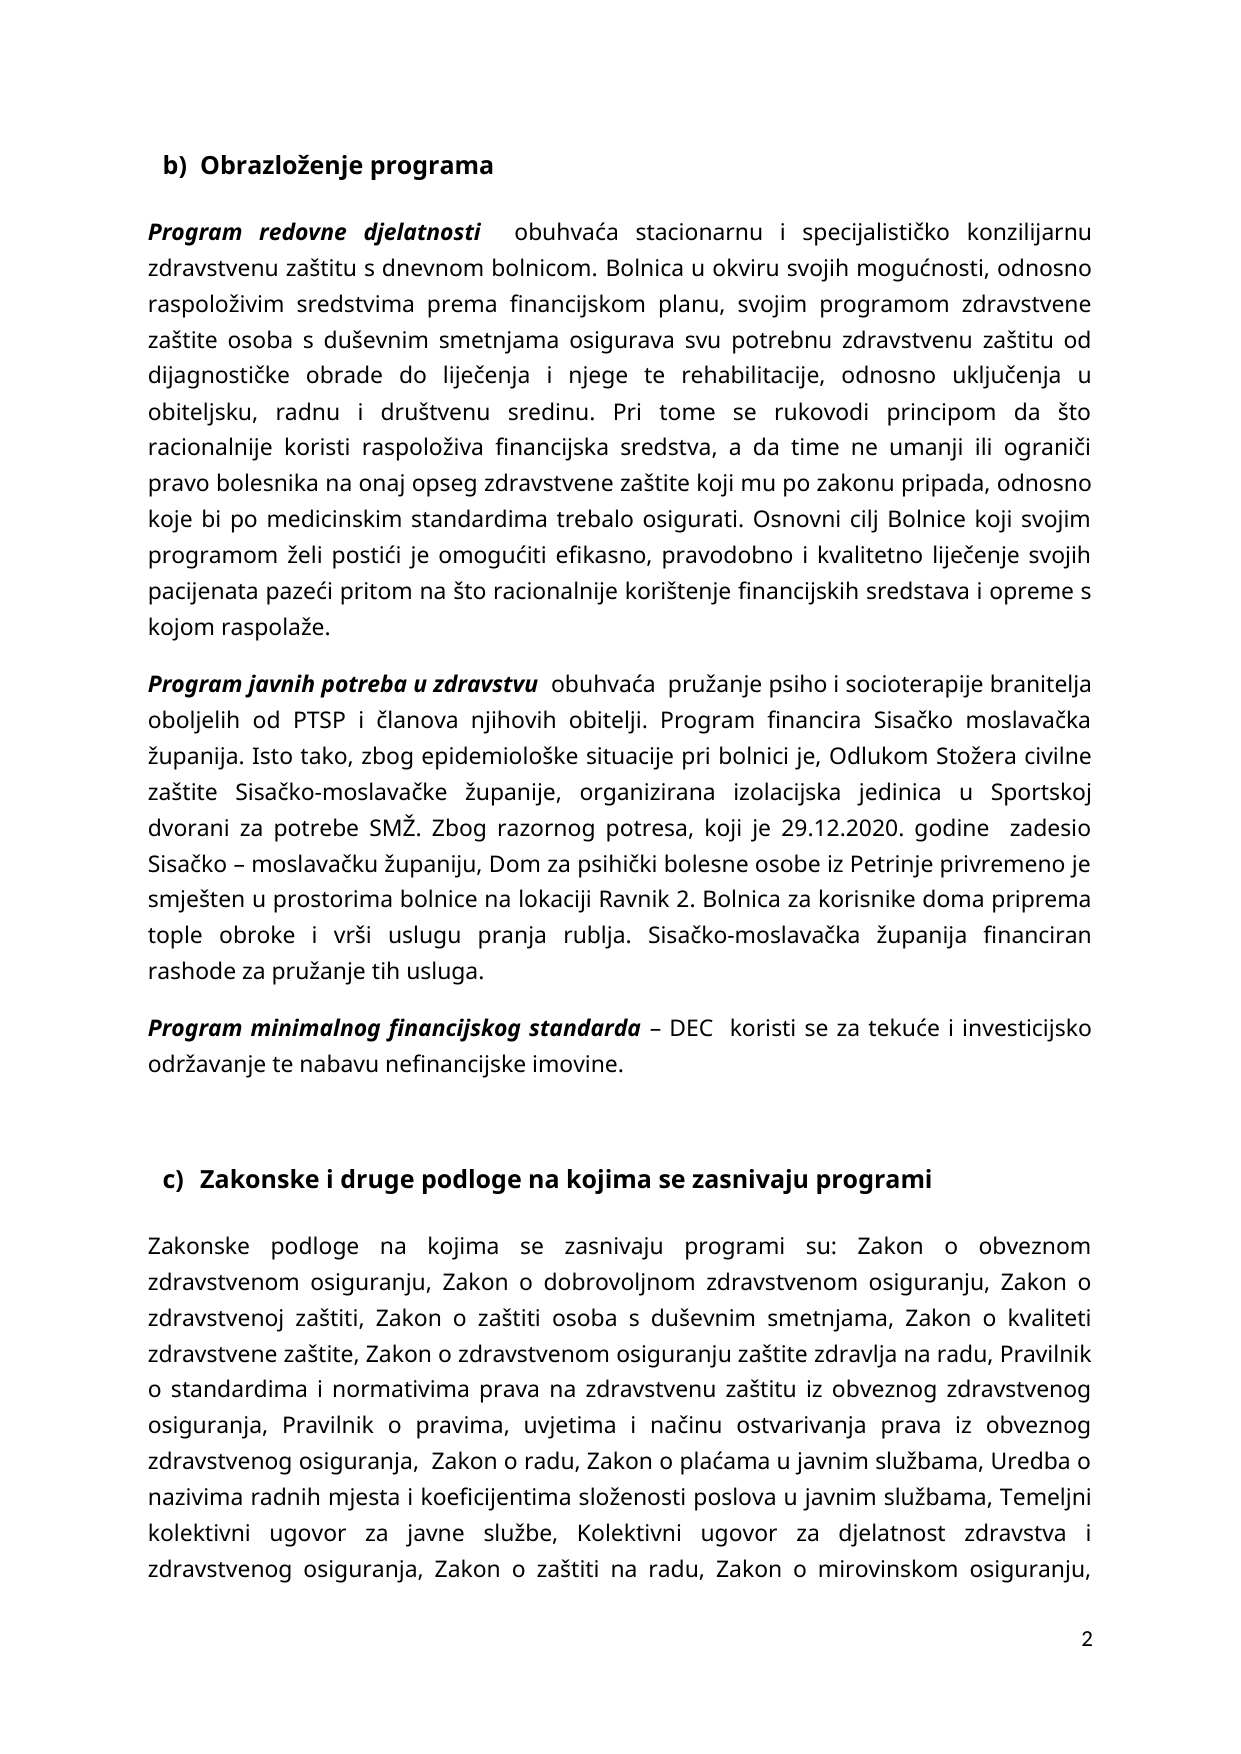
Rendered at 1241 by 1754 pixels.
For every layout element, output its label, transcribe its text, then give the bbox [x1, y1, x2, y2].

text Program javnih potreba u zdravstvu obuhvaća pružanje psiho i socioterapije branitelja oboljelih od PTSP i članova njihovih obitelji. Program financira Sisačko moslavačka županija. Isto tako, zbog epidemiološke situacije pri bolnici je, Odlukom Stožera civilne zaštite Sisačko-moslavačke županije, organizirana izolacijska jedinica u Sportskoj dvorani za potrebe SMŽ. Zbog razornog potresa, koji je 29.12.2020. godine zadesio Sisačko – moslavačku županiju, Dom za psihički bolesne osobe iz Petrinje privremeno je smješten u prostorima bolnice na lokaciji Ravnik 2. Bolnica za korisnike doma priprema tople obroke i vrši uslugu pranja rublja. Sisačko-moslavačka županija financiran rashode za pružanje tih usluga. [148, 668, 1093, 987]
list Zakonske i druge podloge na kojima se zasnivaju programi [162, 1162, 1093, 1196]
text Program redovne djelatnosti obuhvaća stacionarnu i specijalističko konzilijarnu zdravstvenu zaštitu s dnevnom bolnicom. Bolnica u okviru svojih mogućnosti, odnosno raspoloživim sredstvima prema financijskom planu, svojim programom zdravstvene zaštite osoba s duševnim smetnjama osigurava svu potrebnu zdravstvenu zaštitu od dijagnostičke obrade do liječenja i njege te rehabilitacije, odnosno uključenja u obiteljsku, radnu i društvenu sredinu. Pri tome se rukovodi principom da što racionalnije koristi raspoloživa financijska sredstva, a da time ne umanji ili ograniči pravo bolesnika na onaj opseg zdravstvene zaštite koji mu po zakonu pripada, odnosno koje bi po medicinskim standardima trebalo osigurati. Osnovni cilj Bolnice koji svojim programom želi postići je omogućiti efikasno, pravodobno i kvalitetno liječenje svojih pacijenata pazeći pritom na što racionalnije korištenje financijskih sredstava i opreme s kojom raspolaže. [148, 216, 1093, 642]
list Obrazloženje programa [162, 148, 1093, 182]
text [148, 1230, 1093, 1584]
text Program minimalnog financijskog standarda – DEC koristi se za tekuće i investicijsko održavanje te nabavu nefinancijske imovine. [148, 1012, 1093, 1079]
